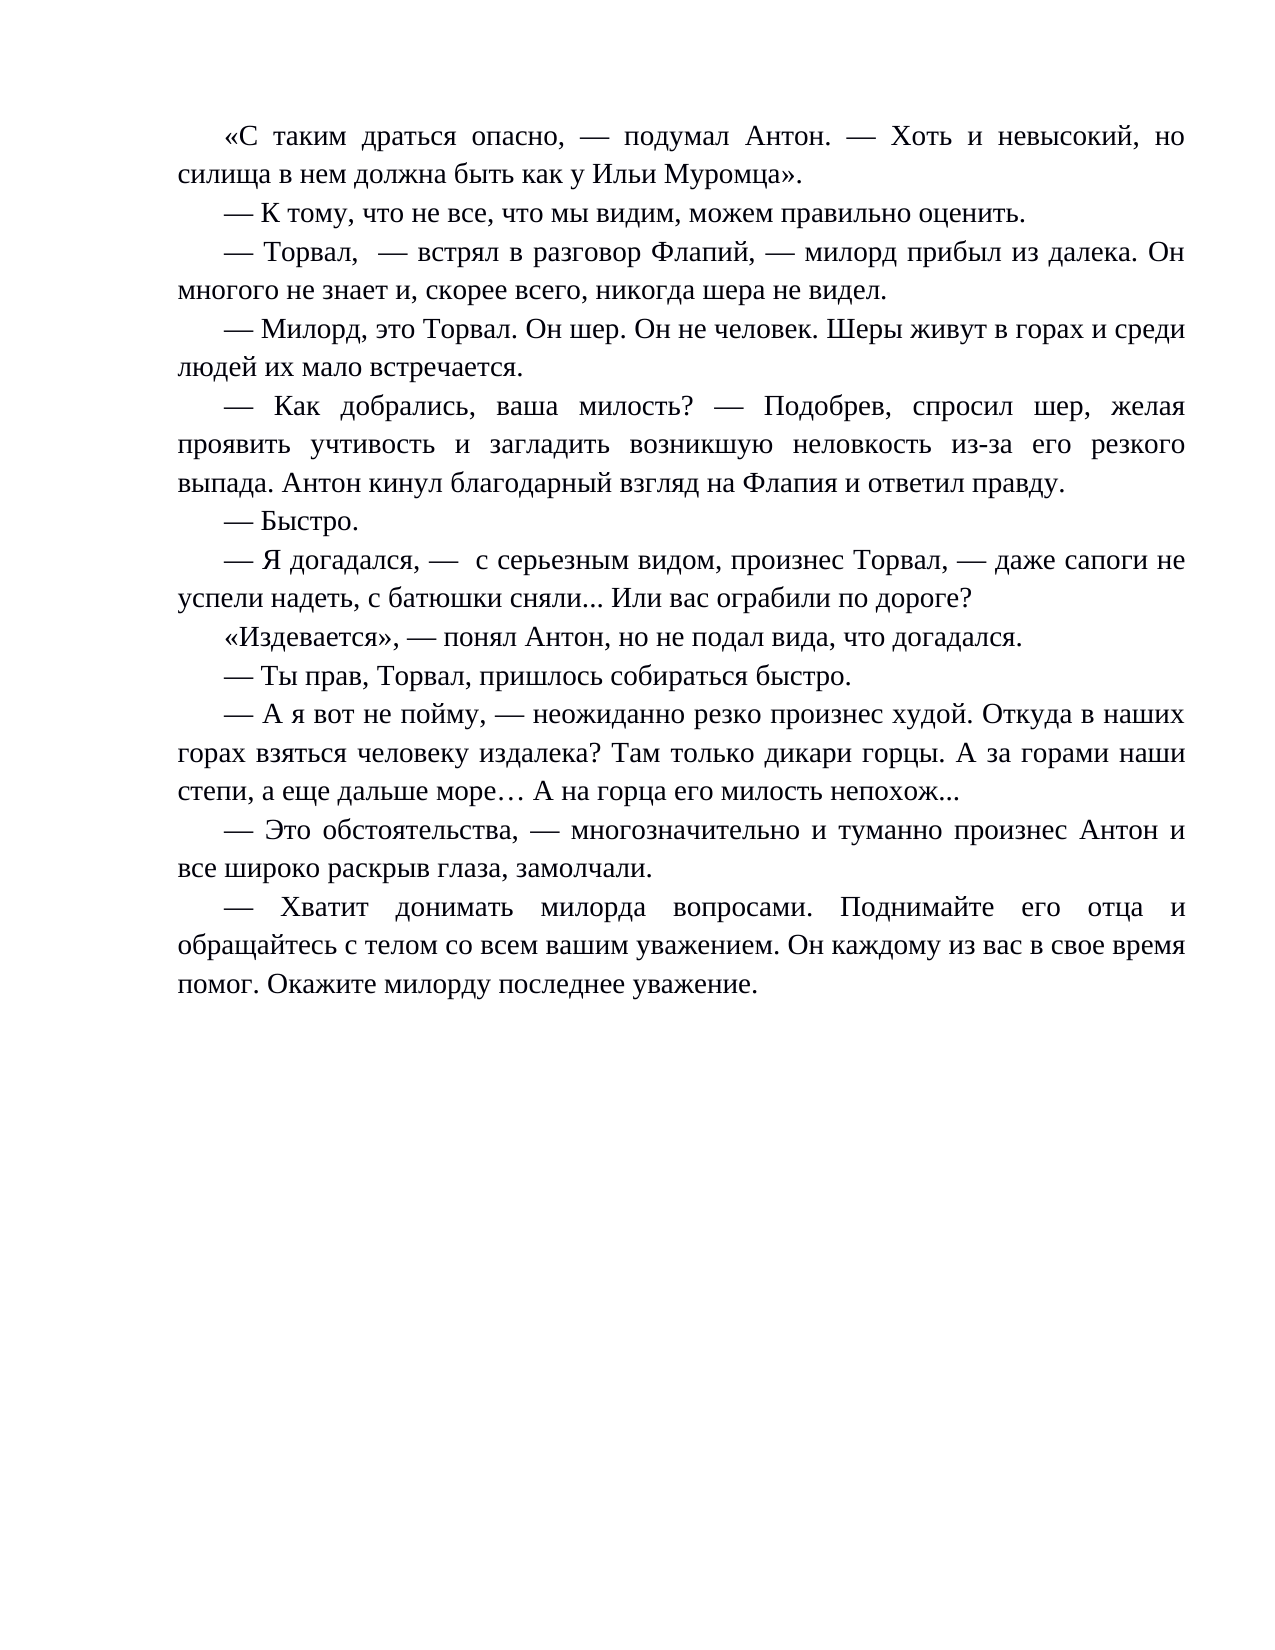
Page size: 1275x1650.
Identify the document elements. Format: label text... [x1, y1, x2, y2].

text — К тому, что не все, что мы видим, можем правильно оценить. [177, 195, 1186, 229]
text — А я вот не пойму, — неожиданно резко произнес худой. Откуда в наших горах взяться человеку издалека? Там только дикари горцы. А за горами наши степи, а еще дальше море… А на горца его милость непохож... [177, 696, 1186, 807]
text — Милорд, это Торвал. Он шер. Он не человек. Шеры живут в горах и среди людей их мало встречается. [177, 311, 1186, 383]
text — Ты прав, Торвал, пришлось собираться быстро. [177, 658, 1186, 691]
text «Издевается», — понял Антон, но не подал вида, что догадался. [177, 619, 1186, 653]
text — Торвал, — встрял в разговор Флапий, — милорд прибыл из далека. Он многого не знает и, скорее всего, никогда шера не видел. [177, 234, 1186, 306]
text — Я догадался, — с серьезным видом, произнес Торвал, — даже сапоги не успели надеть, с батюшки сняли... Или вас ограбили по дороге? [177, 542, 1186, 614]
text — Как добрались, ваша милость? — Подобрев, спросил шер, желая проявить учтивость и загладить возникшую неловкость из-за его резкого выпада. Антон кинул благодарный взгляд на Флапия и ответил правду. [177, 388, 1186, 498]
text — Это обстоятельства, — многозначительно и туманно произнес Антон и все широко раскрыв глаза, замолчали. [177, 812, 1186, 884]
text — Быстро. [177, 503, 1186, 537]
text — Хватит донимать милорда вопросами. Поднимайте его отца и обращайтесь с телом со всем вашим уважением. Он каждому из вас в свое время помог. Окажите милорду последнее уважение. [177, 889, 1186, 999]
text «С таким драться опасно, — подумал Антон. — Хоть и невысокий, но силища в нем должна быть как у Ильи Муромца». [177, 118, 1186, 190]
